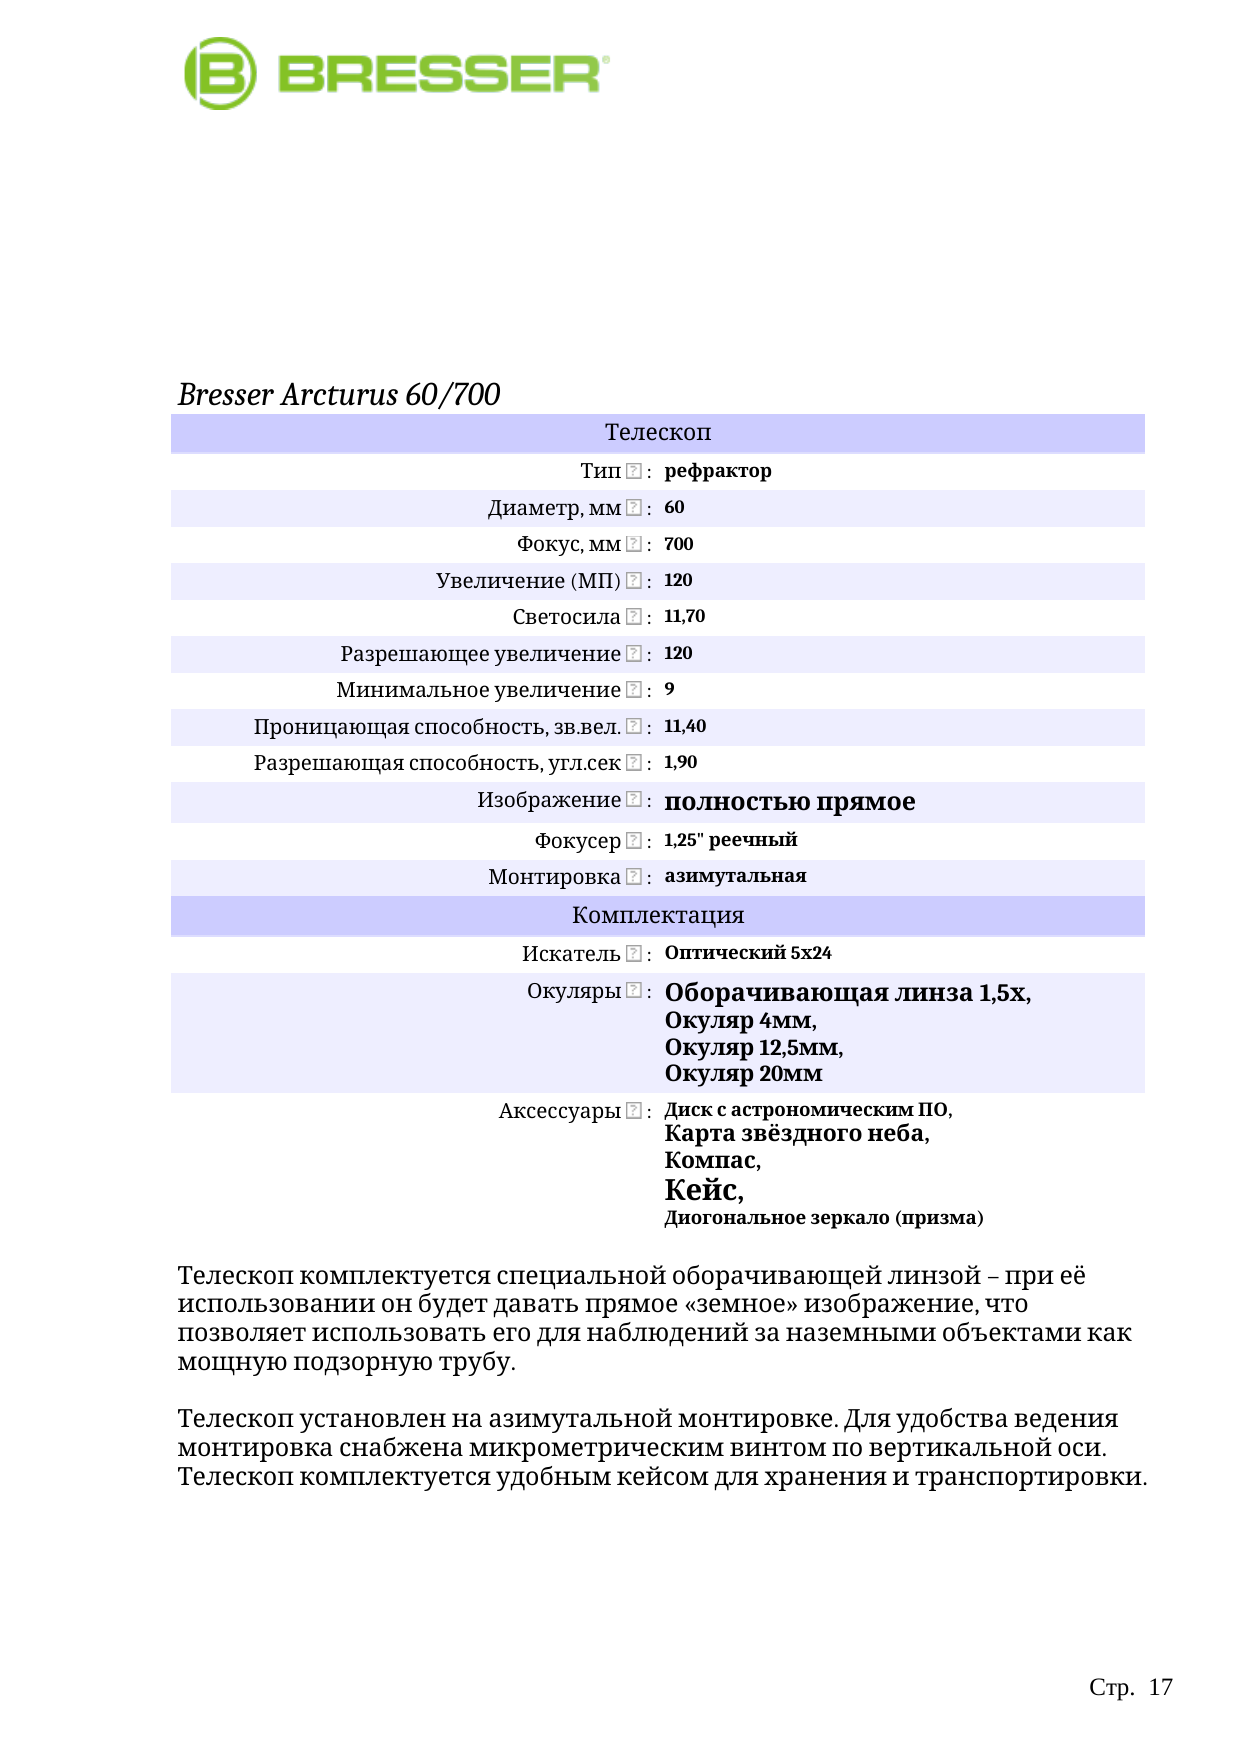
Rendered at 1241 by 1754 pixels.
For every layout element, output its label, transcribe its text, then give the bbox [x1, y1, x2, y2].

table_cell 700 [658, 527, 1145, 563]
table_cell Проницающая способность, зв.вел. : [171, 709, 658, 746]
table_cell Аксессуары : [171, 1093, 658, 1235]
table_cell Разрешающее увеличение : [171, 636, 658, 673]
table_cell 1,25" реечный [658, 823, 1145, 860]
picture [626, 718, 642, 734]
table_cell полностью прямое [658, 782, 1145, 823]
picture [626, 982, 642, 998]
table_cell 11,40 [658, 709, 1145, 746]
picture [626, 791, 642, 807]
picture [626, 832, 642, 849]
table_cell Тип : [171, 454, 658, 490]
table_cell Фокус, мм : [171, 527, 658, 563]
table_cell 120 [658, 563, 1145, 600]
table_cell 120 [658, 636, 1145, 673]
table_cell Увеличение (МП) : [171, 563, 658, 600]
picture [626, 681, 642, 698]
picture [626, 754, 642, 771]
table_cell Телескоп [171, 414, 1145, 452]
table_cell Диаметр, мм : [171, 490, 658, 527]
picture [183, 37, 612, 110]
text Bresser Arcturus 60/700 [177, 375, 1152, 413]
table_cell Разрешающая способность, угл.сек : [171, 746, 658, 782]
table_cell 9 [658, 673, 1145, 709]
picture [626, 945, 642, 962]
table_cell Оборачивающая линза 1,5х, Окуляр 4мм, Окуляр 12,5мм, Окуляр 20мм [658, 973, 1145, 1093]
table_cell Светосила : [171, 600, 658, 636]
picture [626, 536, 642, 552]
table_cell азимутальная [658, 860, 1145, 896]
table_cell рефрактор [658, 454, 1145, 490]
table_cell Изображение : [171, 782, 658, 823]
table_cell Минимальное увеличение : [171, 673, 658, 709]
table_cell 11,70 [658, 600, 1145, 636]
table_cell Диск с астрономическим ПО, Карта звёздного неба, Компас, Кейс, Диогональное зеркало (призма) [658, 1093, 1145, 1235]
picture [626, 463, 642, 479]
table_cell Фокусер : [171, 823, 658, 860]
table_cell Оптический 5х24 [658, 937, 1145, 973]
picture [626, 608, 642, 625]
text Телескоп комплектуется специальной оборачивающей линзой – при её использовании он будет давать прямое «земное» изображение, что позволяет использовать его для наблюдений за наземными объектами как мощную подзорную трубу. [177, 1262, 1152, 1377]
picture [626, 868, 642, 885]
table_cell Комплектация [171, 896, 1145, 935]
picture [626, 572, 642, 589]
table_cell 60 [658, 490, 1145, 527]
picture [626, 1102, 642, 1119]
text Телескоп установлен на азимутальной монтировке. Для удобства ведения монтировка снабжена микрометрическим винтом по вертикальной оси. Телескоп комплектуется удобным кейсом для хранения и транспортировки. [177, 1405, 1152, 1492]
table_cell Искатель : [171, 937, 658, 973]
table_cell Монтировка : [171, 860, 658, 896]
table_cell 1,90 [658, 746, 1145, 782]
picture [626, 645, 642, 662]
table_cell Окуляры : [171, 973, 658, 1093]
picture [626, 499, 642, 516]
